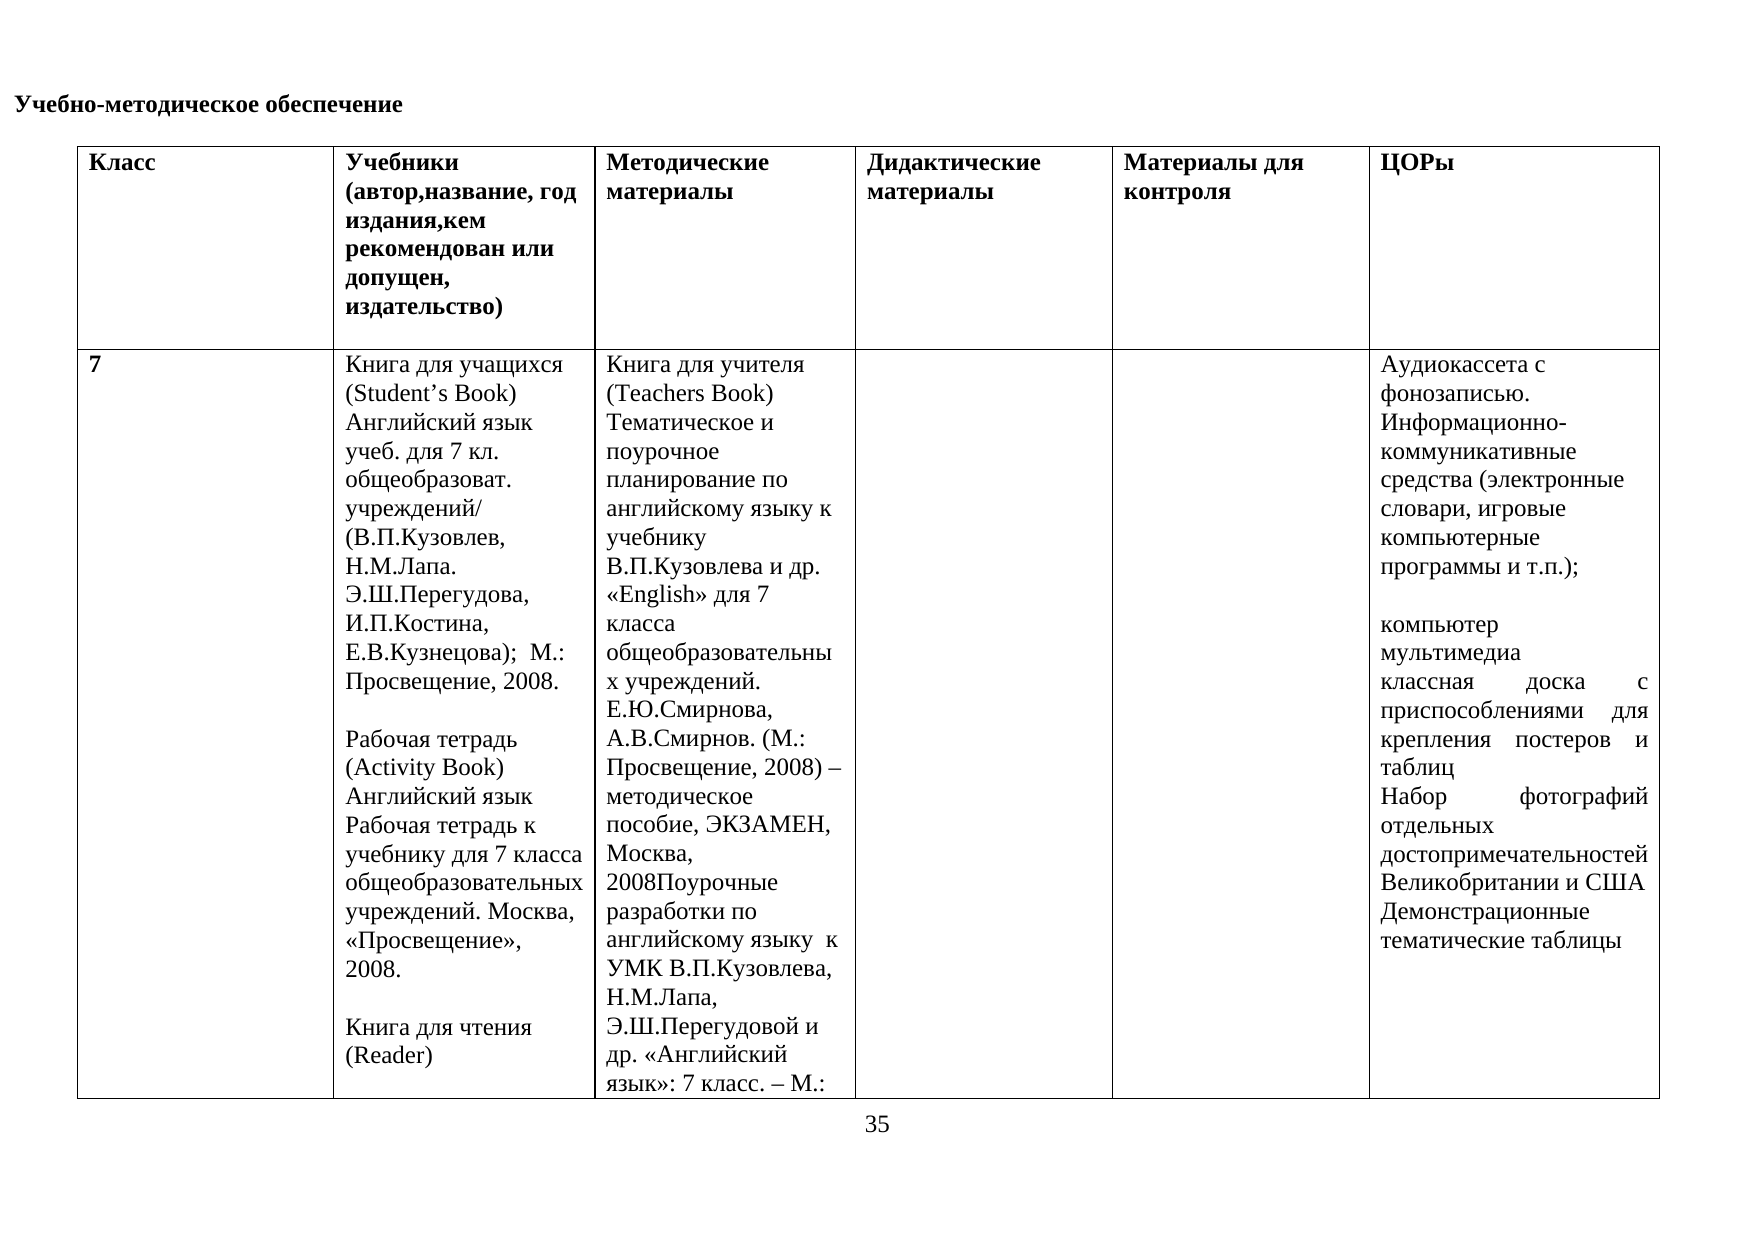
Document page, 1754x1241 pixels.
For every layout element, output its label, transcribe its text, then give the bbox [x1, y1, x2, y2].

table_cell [596, 350, 855, 1098]
table_header Класс [78, 147, 333, 348]
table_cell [1370, 350, 1659, 1098]
table_header Методические материалы [596, 147, 855, 348]
table_header Материалы для контроля [1113, 147, 1369, 348]
table_header ЦОРы [1370, 147, 1659, 348]
text Учебно-методическое обеспечение [0, 89, 1665, 117]
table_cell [334, 350, 594, 1098]
table_cell 7 [78, 350, 333, 1098]
table_header Учебники (автор,название, год издания,кем рекомендован или допущен, издательство) [334, 147, 594, 348]
table_header Дидактические материалы [856, 147, 1112, 348]
table_cell [856, 350, 1112, 1098]
table_cell [1113, 350, 1369, 1098]
